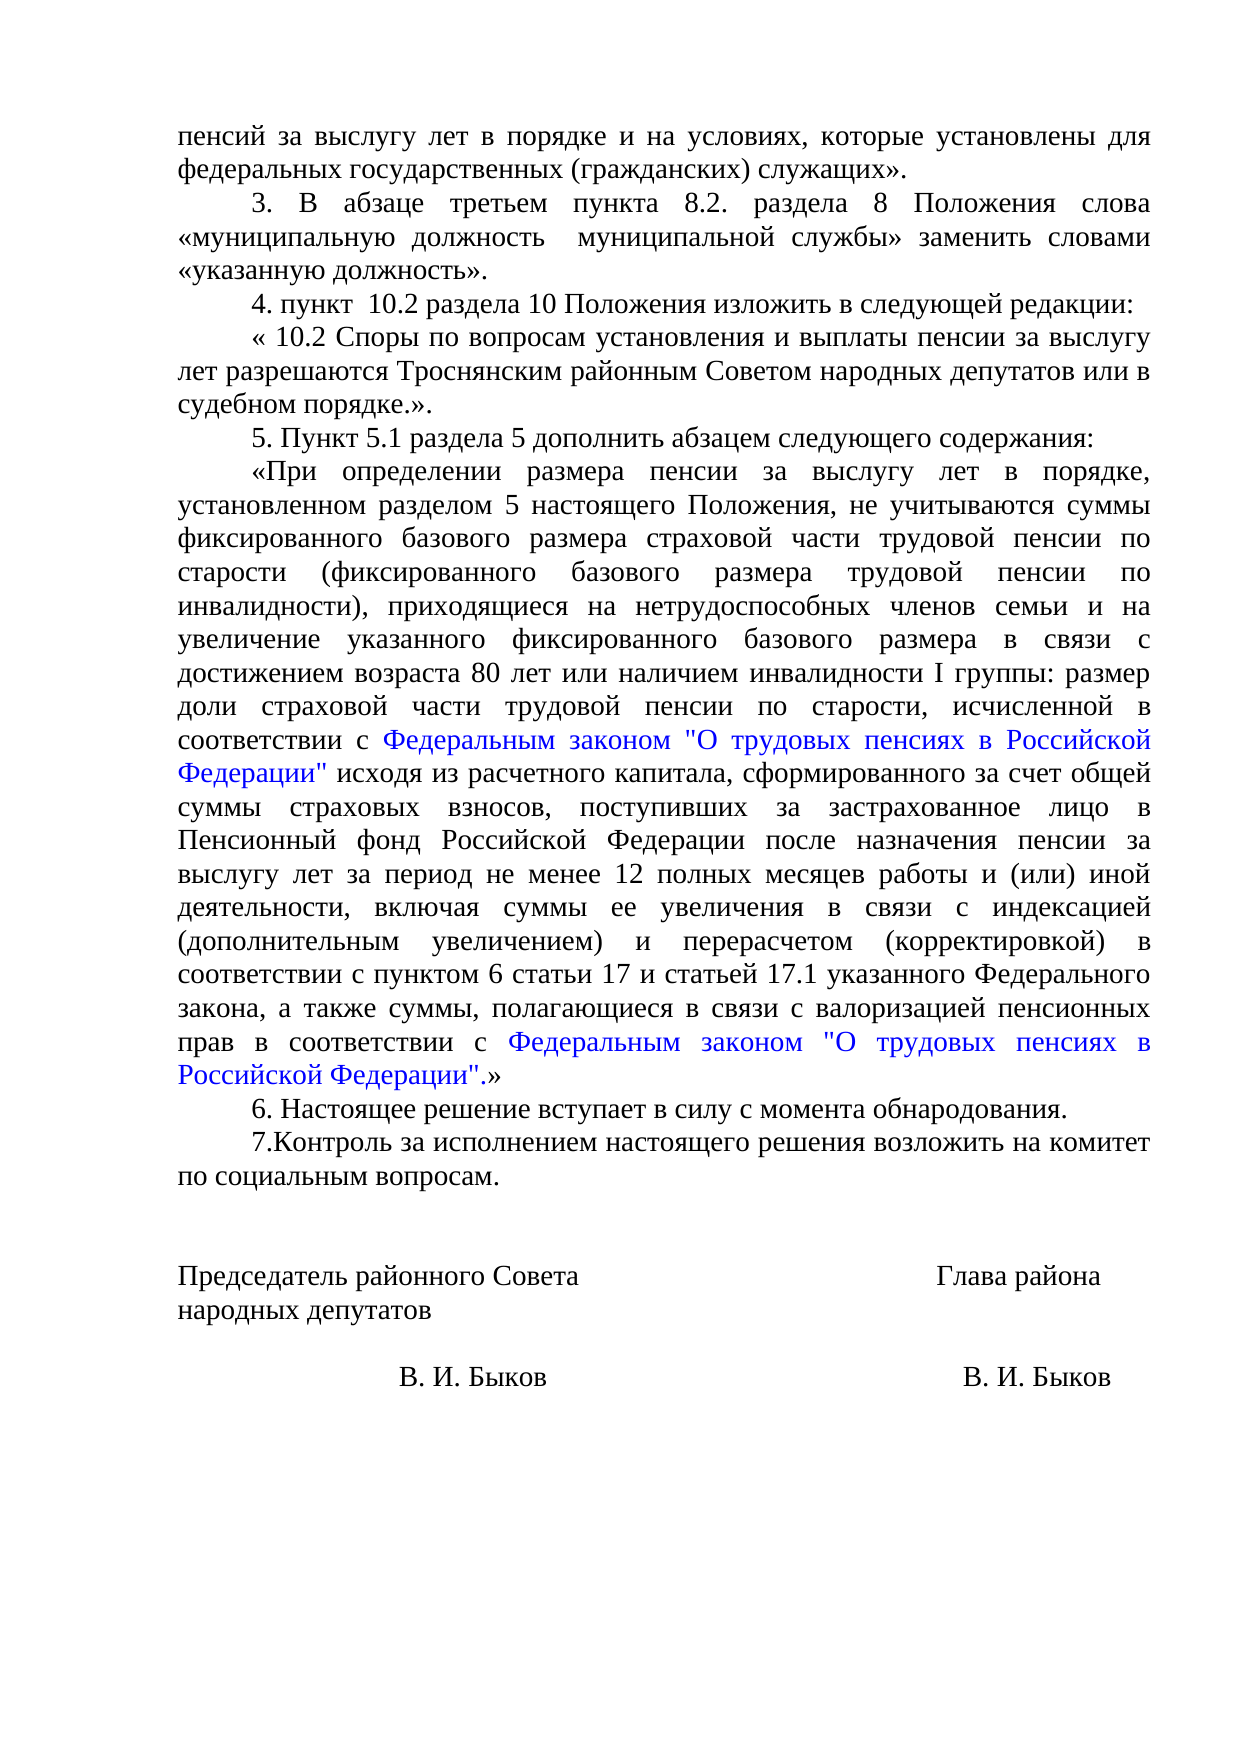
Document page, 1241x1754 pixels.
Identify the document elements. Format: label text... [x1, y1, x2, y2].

text 6. Настоящее решение вступает в силу с момента обнародования. [177, 1091, 1152, 1124]
text В. И. Быков В. И. Быков [177, 1359, 1152, 1393]
text народных депутатов [177, 1292, 1152, 1326]
text 5. Пункт 5.1 раздела 5 дополнить абзацем следующего содержания: [177, 420, 1152, 453]
text Председатель районного Совета Глава района [177, 1258, 1152, 1292]
text « 10.2 Споры по вопросам установления и выплаты пенсии за выслугу лет разрешаются Троснянским районным Советом народных депутатов или в судебном порядке.». [177, 319, 1152, 420]
text 7.Контроль за исполнением настоящего решения возложить на комитет по социальным вопросам. [177, 1124, 1152, 1191]
text «При определении размера пенсии за выслугу лет в порядке, установленном разделом 5 настоящего Положения, не учитываются суммы фиксированного базового размера страховой части трудовой пенсии по старости (фиксированного базового размера трудовой пенсии по инвалидности), приходящиеся на нетрудоспособных членов семьи и на увеличение указанного фиксированного базового размера в связи с достижением возраста 80 лет или наличием инвалидности I группы: размер доли страховой части трудовой пенсии по старости, исчисленной в соответствии с Федеральным законом "О трудовых пенсиях в Российской Федерации" исходя из расчетного капитала, сформированного за счет общей суммы страховых взносов, поступивших за застрахованное лицо в Пенсионный фонд Российской Федерации после назначения пенсии за выслугу лет за период не менее 12 полных месяцев работы и (или) иной деятельности, включая суммы ее увеличения в связи с индексацией (дополнительным увеличением) и перерасчетом (корректировкой) в соответствии с пунктом 6 статьи 17 и статьей 17.1 указанного Федерального закона, а также суммы, полагающиеся в связи с валоризацией пенсионных прав в соответствии с Федеральным законом "О трудовых пенсиях в Российской Федерации".» [177, 453, 1152, 1091]
text 3. В абзаце третьем пункта 8.2. раздела 8 Положения слова «муниципальную должность муниципальной службы» заменить словами «указанную должность». [177, 185, 1152, 286]
text 4. пункт 10.2 раздела 10 Положения изложить в следующей редакции: [177, 286, 1152, 319]
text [177, 118, 1152, 185]
